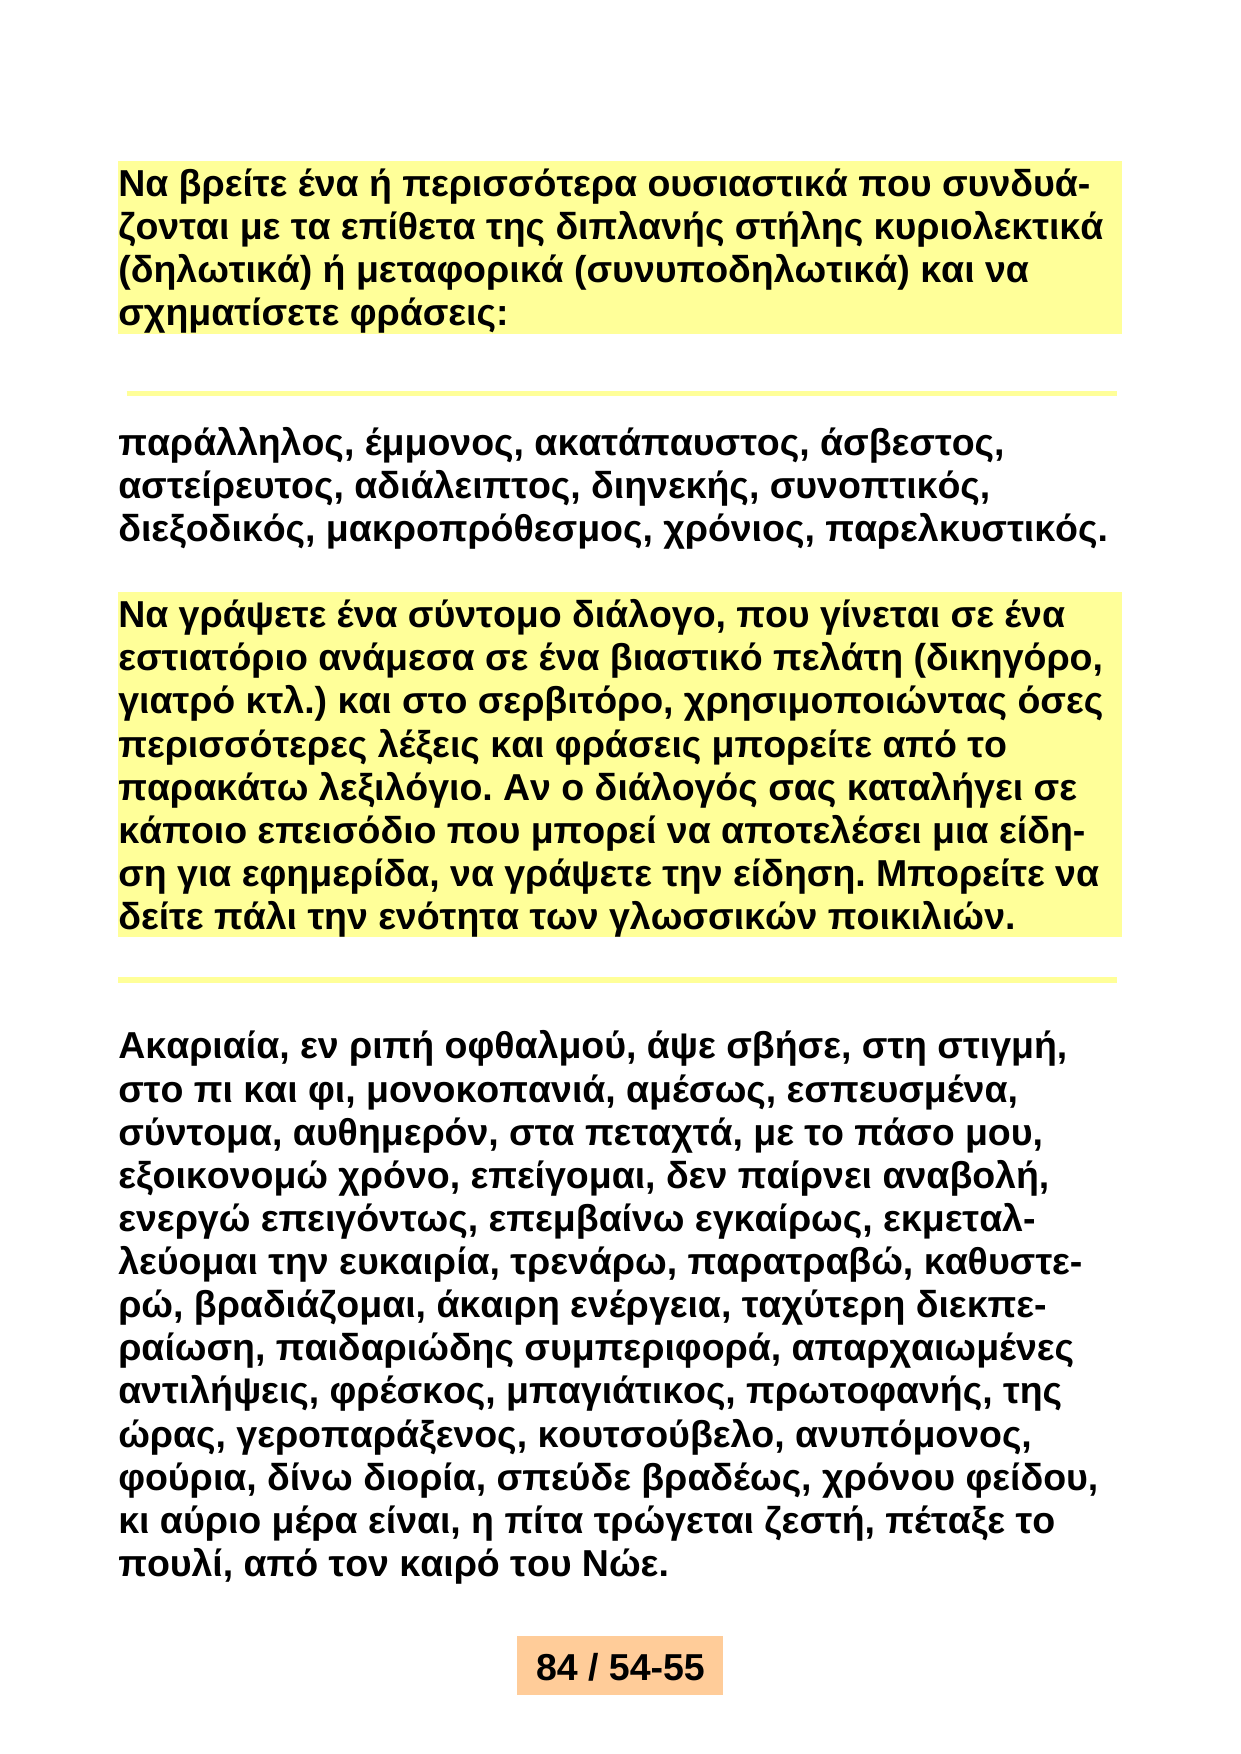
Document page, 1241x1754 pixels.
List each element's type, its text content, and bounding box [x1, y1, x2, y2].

text Να γράψετε ένα σύντομο διάλογο, που γίνεται σε ένα εστιατόριο ανάμεσα σε ένα βιαστικό πελάτη (δικηγόρο, γιατρό κτλ.) και στο σερβιτόρο, χρησιμοποιώντας όσες περισσότερες λέξεις και φράσεις μπορείτε από το παρακάτω λεξιλόγιο. Αν ο διάλογός σας καταλήγει σε κάποιο επεισόδιο που μπορεί να αποτελέσει μια είδη-ση για εφημερίδα, να γράψετε την είδηση. Μπορείτε να δείτε πάλι την ενότητα των γλωσσικών ποικιλιών. [118, 592, 1122, 937]
text Να βρείτε ένα ή περισσότερα ουσιαστικά που συνδυά-ζονται με τα επίθετα της διπλανής στήλης κυριολεκτικά (δηλωτικά) ή μεταφορικά (συνυποδηλωτικά) και να σχηματίσετε φράσεις: [118, 161, 1122, 334]
text Ακαριαία, εν ριπή οφθαλμού, άψε σβήσε, στη στιγμή, στο πι και φι, μονοκοπανιά, αμέσως, εσπευσμένα, σύντομα, αυθημερόν, στα πεταχτά, με το πάσο μου, εξοικονομώ χρόνο, επείγομαι, δεν παίρνει αναβολή, ενεργώ επειγόντως, επεμβαίνω εγκαίρως, εκμεταλ-λεύομαι την ευκαιρία, τρενάρω, παρατραβώ, καθυστε-ρώ, βραδιάζομαι, άκαιρη ενέργεια, ταχύτερη διεκπε-ραίωση, παιδαριώδης συμπεριφορά, απαρχαιωμένες αντιλήψεις, φρέσκος, μπαγιάτικος, πρωτοφανής, της ώρας, γεροπαράξενος, κουτσούβελο, ανυπόμονος, φούρια, δίνω διορία, σπεύδε βραδέως, χρόνου φείδου, κι αύριο μέρα είναι, η πίτα τρώγεται ζεστή, πέταξε το πουλί, από τον καιρό του Νώε. [118, 1024, 1122, 1584]
text παράλληλος, έμμονος, ακατάπαυστος, άσβεστος, αστείρευτος, αδιάλειπτος, διηνεκής, συνοπτικός, διεξοδικός, μακροπρόθεσμος, χρόνιος, παρελκυστικός. [118, 420, 1122, 549]
